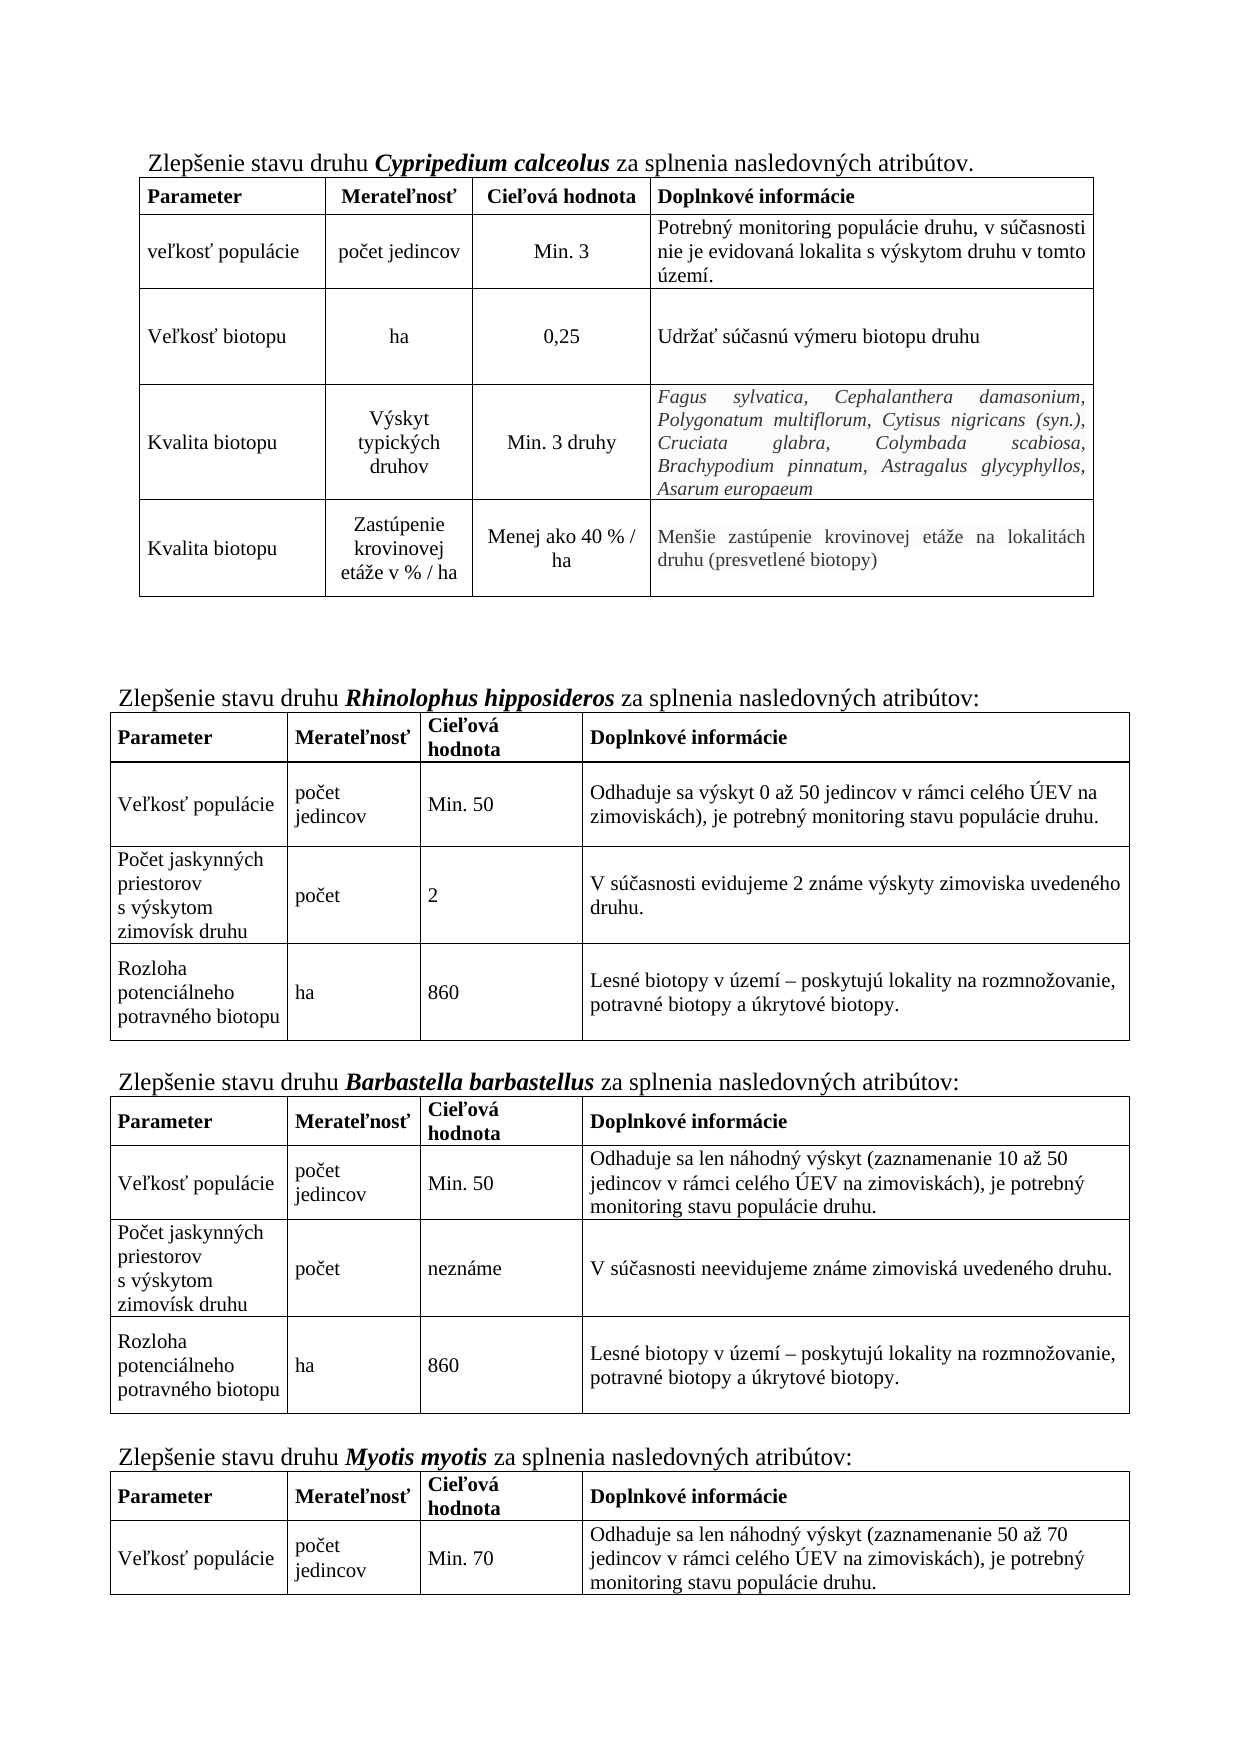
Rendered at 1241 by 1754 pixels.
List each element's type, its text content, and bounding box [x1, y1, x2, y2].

table_cell 860 [421, 1317, 582, 1413]
table_header Parameter [140, 178, 325, 214]
text Zlepšenie stavu druhu Myotis myotis za splnenia nasledovných atribútov: [118, 1442, 1093, 1471]
table_cell Počet jaskynných priestorov s výskytom zimovísk druhu [111, 847, 287, 943]
table_cell počet [288, 1220, 420, 1316]
table_cell počet jedincov [288, 763, 420, 846]
table_cell 0,25 [473, 289, 650, 384]
table_cell počet [288, 847, 420, 943]
table_cell Min. 50 [421, 1146, 582, 1218]
table_cell Rozloha potenciálneho potravného biotopu [111, 1317, 287, 1413]
table_header Cieľová hodnota [421, 1097, 582, 1145]
table_cell Odhaduje sa len náhodný výskyt (zaznamenanie 50 až 70 jedincov v rámci celého ÚEV na zimoviskách), je potrebný monitoring stavu populácie druhu. [583, 1521, 1129, 1594]
table_header Parameter [111, 1472, 287, 1520]
table_cell neznáme [421, 1220, 582, 1316]
table_cell ha [288, 944, 420, 1040]
table_cell Kvalita biotopu [140, 500, 325, 596]
table_cell Min. 3 druhy [473, 385, 650, 499]
table_cell ha [326, 289, 472, 384]
table_cell Lesné biotopy v území – poskytujú lokality na rozmnožovanie, potravné biotopy a úkrytové biotopy. [583, 944, 1129, 1040]
table_cell Počet jaskynných priestorov s výskytom zimovísk druhu [111, 1220, 287, 1316]
table_cell Potrebný monitoring populácie druhu, v súčasnosti nie je evidovaná lokalita s výskytom druhu v tomto území. [651, 215, 1093, 287]
table_cell Výskyt typických druhov [326, 385, 472, 499]
table_cell Udržať súčasnú výmeru biotopu druhu [651, 289, 1093, 384]
table_cell Min. 50 [421, 763, 582, 846]
table_cell Zastúpenie krovinovej etáže v % / ha [326, 500, 472, 596]
table_cell Min. 3 [473, 215, 650, 287]
table_cell počet jedincov [326, 215, 472, 287]
table_cell Odhaduje sa výskyt 0 až 50 jedincov v rámci celého ÚEV na zimoviskách), je potrebný monitoring stavu populácie druhu. [583, 763, 1129, 846]
table_cell Veľkosť populácie [111, 1146, 287, 1218]
table_cell Kvalita biotopu [140, 385, 325, 499]
table_header Cieľová hodnota [473, 178, 650, 214]
table_cell ha [288, 1317, 420, 1413]
table_cell Veľkosť populácie [111, 1521, 287, 1594]
table_header Cieľová hodnota [421, 1472, 582, 1520]
table_cell V súčasnosti neevidujeme známe zimoviská uvedeného druhu. [583, 1220, 1129, 1316]
table_cell Odhaduje sa len náhodný výskyt (zaznamenanie 10 až 50 jedincov v rámci celého ÚEV na zimoviskách), je potrebný monitoring stavu populácie druhu. [583, 1146, 1129, 1218]
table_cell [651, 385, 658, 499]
table_header Merateľnosť [326, 178, 472, 214]
table_cell Menšie zastúpenie krovinovej etáže na lokalitách druhu (presvetlené biotopy) [651, 500, 1093, 596]
table_cell V súčasnosti evidujeme 2 známe výskyty zimoviska uvedeného druhu. [583, 847, 1129, 943]
text Zlepšenie stavu druhu Cypripedium calceolus za splnenia nasledovných atribútov. [148, 148, 1093, 177]
table_header Parameter [111, 1097, 287, 1145]
table_header Merateľnosť [288, 713, 420, 761]
table_cell Veľkosť biotopu [140, 289, 325, 384]
table_cell počet jedincov [288, 1521, 420, 1594]
table_header Doplnkové informácie [651, 178, 1093, 214]
table_header Cieľová hodnota [421, 713, 582, 761]
table_cell počet jedincov [288, 1146, 420, 1218]
table_header Parameter [111, 713, 287, 761]
table_header Merateľnosť [288, 1097, 420, 1145]
table_cell Min. 70 [421, 1521, 582, 1594]
table_header Doplnkové informácie [583, 713, 1129, 761]
table_header Doplnkové informácie [583, 1097, 1129, 1145]
text Zlepšenie stavu druhu Barbastella barbastellus za splnenia nasledovných atribútov: [118, 1067, 1093, 1096]
table_cell Lesné biotopy v území – poskytujú lokality na rozmnožovanie, potravné biotopy a úkrytové biotopy. [583, 1317, 1129, 1413]
text Zlepšenie stavu druhu Rhinolophus hipposideros za splnenia nasledovných atribútov: [118, 683, 1093, 712]
table_cell Veľkosť populácie [111, 763, 287, 846]
table_cell 860 [421, 944, 582, 1040]
table_cell Fagus sylvatica, Cephalanthera damasonium, Polygonatum multiflorum, Cytisus nigricans (syn.), Cruciata glabra, Colymbada scabiosa, Brachypodium pinnatum, Astragalus glycyphyllos, Asarum europaeum [813, 385, 1093, 499]
table_cell Menej ako 40 % / ha [473, 500, 650, 596]
table_header Merateľnosť [288, 1472, 420, 1520]
table_cell 2 [421, 847, 582, 943]
table_cell veľkosť populácie [140, 215, 325, 287]
table_header Doplnkové informácie [583, 1472, 1129, 1520]
table_cell Rozloha potenciálneho potravného biotopu [111, 944, 287, 1040]
